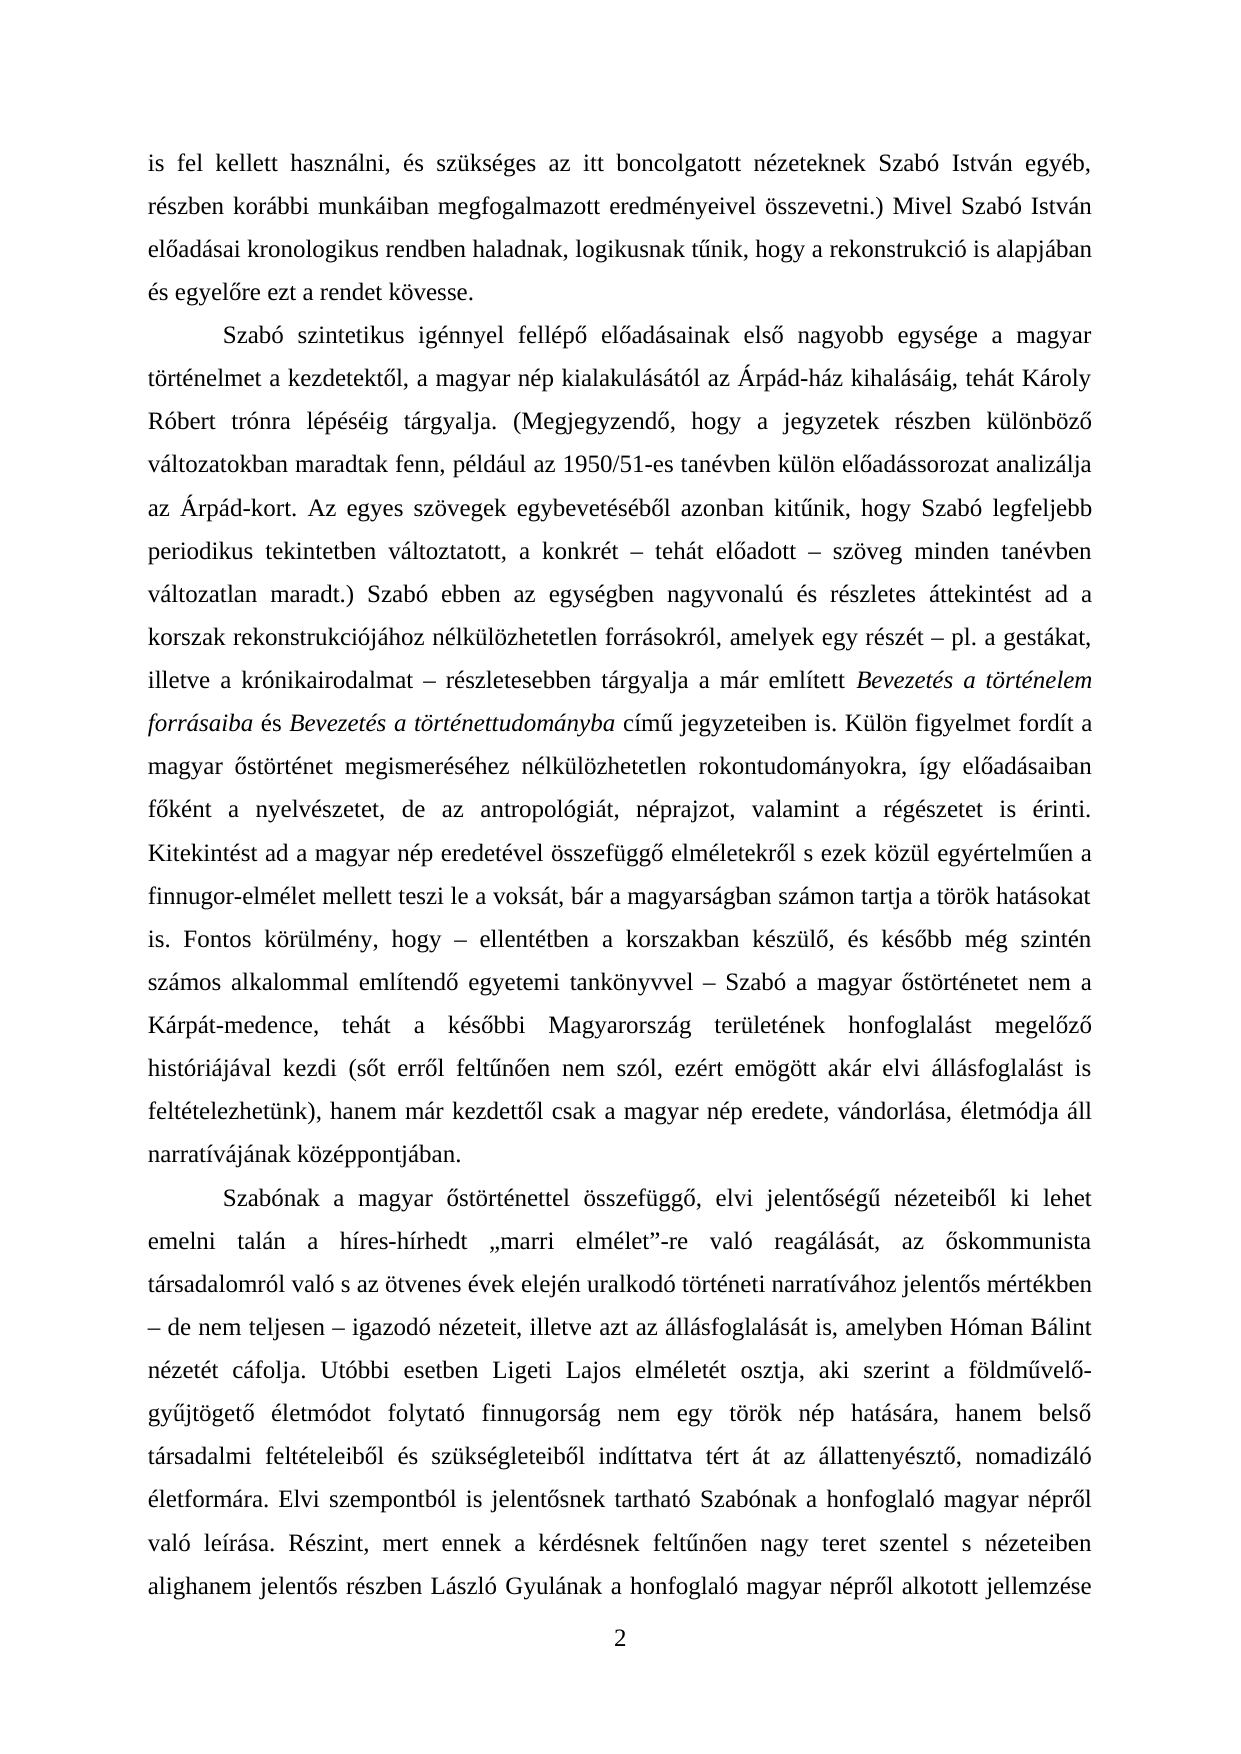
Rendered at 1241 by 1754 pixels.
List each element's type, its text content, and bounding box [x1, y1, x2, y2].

text Szabó szintetikus igénnyel fellépő előadásainak első nagyobb egysége a magyar történelmet a kezdetektől, a magyar nép kialakulásától az Árpád-ház kihalásáig, tehát Károly Róbert trónra lépéséig tárgyalja. (Megjegyzendő, hogy a jegyzetek részben különböző változatokban maradtak fenn, például az 1950/51-es tanévben külön előadássorozat analizálja az Árpád-kort. Az egyes szövegek egybevetéséből azonban kitűnik, hogy Szabó legfeljebb periodikus tekintetben változtatott, a konkrét – tehát előadott – szöveg minden tanévben változatlan maradt.) Szabó ebben az egységben nagyvonalú és részletes áttekintést ad a korszak rekonstrukciójához nélkülözhetetlen forrásokról, amelyek egy részét – pl. a gestákat, illetve a krónikairodalmat – részletesebben tárgyalja a már említett Bevezetés a történelem forrásaiba és Bevezetés a történettudományba című jegyzeteiben is. Külön figyelmet fordít a magyar őstörténet megismeréséhez nélkülözhetetlen rokontudományokra, így előadásaiban főként a nyelvészetet, de az antropológiát, néprajzot, valamint a régészetet is érinti. Kitekintést ad a magyar nép eredetével összefüggő elméletekről s ezek közül egyértelműen a finnugor-elmélet mellett teszi le a voksát, bár a magyarságban számon tartja a török hatásokat is. Fontos körülmény, hogy – ellentétben a korszakban készülő, és később még szintén számos alkalommal említendő egyetemi tankönyvvel – Szabó a magyar őstörténetet nem a Kárpát-medence, tehát a későbbi Magyarország területének honfoglalást megelőző históriájával kezdi (sőt erről feltűnően nem szól, ezért emögött akár elvi állásfoglalást is feltételezhetünk), hanem már kezdettől csak a magyar nép eredete, vándorlása, életmódja áll narratívájának középpontjában. [148, 320, 1093, 1168]
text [148, 1183, 1093, 1599]
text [148, 148, 1093, 306]
